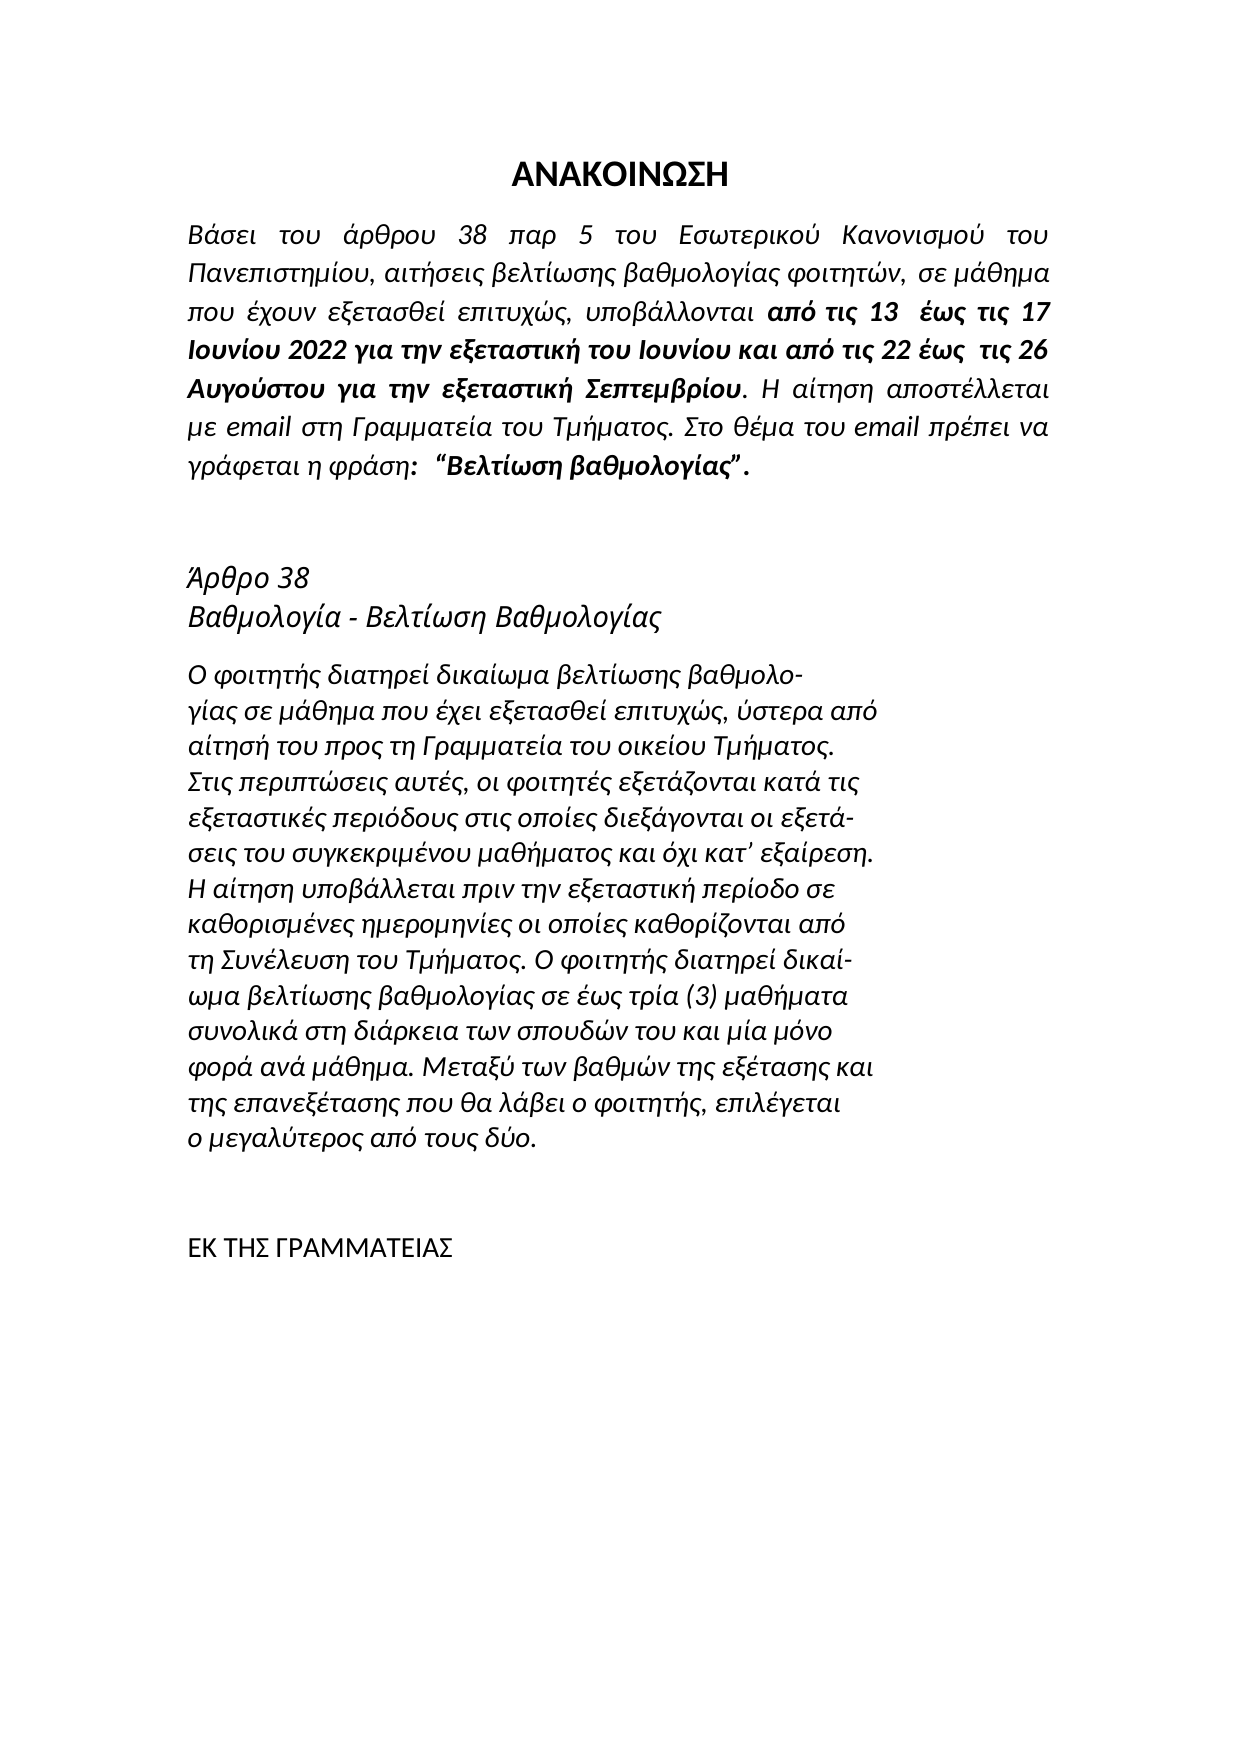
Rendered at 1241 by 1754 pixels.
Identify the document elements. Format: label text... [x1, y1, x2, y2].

text εξεταστικές περιόδους στις οποίες διεξάγονται οι εξετά- [187, 799, 1053, 834]
text ΕΚ ΤΗΣ ΓΡΑΜΜΑΤΕΙΑΣ [187, 1229, 1053, 1265]
text Η αίτηση υποβάλλεται πριν την εξεταστική περίοδο σε [187, 870, 1053, 906]
text σεις του συγκεκριμένου μαθήματος και όχι κατ’ εξαίρεση. [187, 834, 1053, 870]
text αίτησή του προς τη Γραμματεία του οικείου Τμήματος. [187, 727, 1053, 763]
text Βάσει του άρθρου 38 παρ 5 του Εσωτερικού Κανονισμού του Πανεπιστημίου, αιτήσεις βελτίωσης βαθμολογίας φοιτητών, σε μάθημα που έχουν εξετασθεί επιτυχώς, υποβάλλονται από τις 13 έως τις 17 Ιουνίου 2022 για την εξεταστική του Ιουνίου και από τις 22 έως τις 26 Αυγούστου για την εξεταστική Σεπτεμβρίου. Η αίτηση αποστέλλεται με email στη Γραμματεία του Τμήματος. Στο θέμα του email πρέπει να γράφεται η φράση: “Βελτίωση βαθμολογίας”. [187, 216, 1053, 482]
text φορά ανά μάθημα. Μεταξύ των βαθμών της εξέτασης και [187, 1048, 1053, 1084]
text ωμα βελτίωσης βαθμολογίας σε έως τρία (3) μαθήματα [187, 977, 1053, 1012]
text ΑΝΑΚΟΙΝΩΣΗ [187, 150, 1053, 196]
text συνολικά στη διάρκεια των σπουδών του και μία μόνο [187, 1012, 1053, 1048]
text Βαθμολογία - Βελτίωση Βαθμολογίας [187, 597, 1053, 636]
text καθορισμένες ημερομηνίες οι οποίες καθορίζονται από [187, 906, 1053, 941]
text ο μεγαλύτερος από τους δύο. [187, 1119, 1053, 1155]
text Στις περιπτώσεις αυτές, οι φοιτητές εξετάζονται κατά τις [187, 763, 1053, 799]
text Άρθρο 38 [187, 557, 1053, 597]
text Ο φοιτητής διατηρεί δικαίωμα βελτίωσης βαθμολο- [187, 656, 1053, 692]
text της επανεξέτασης που θα λάβει ο φοιτητής, επιλέγεται [187, 1084, 1053, 1119]
text τη Συνέλευση του Τμήματος. Ο φοιτητής διατηρεί δικαί- [187, 941, 1053, 977]
text γίας σε μάθημα που έχει εξετασθεί επιτυχώς, ύστερα από [187, 692, 1053, 727]
